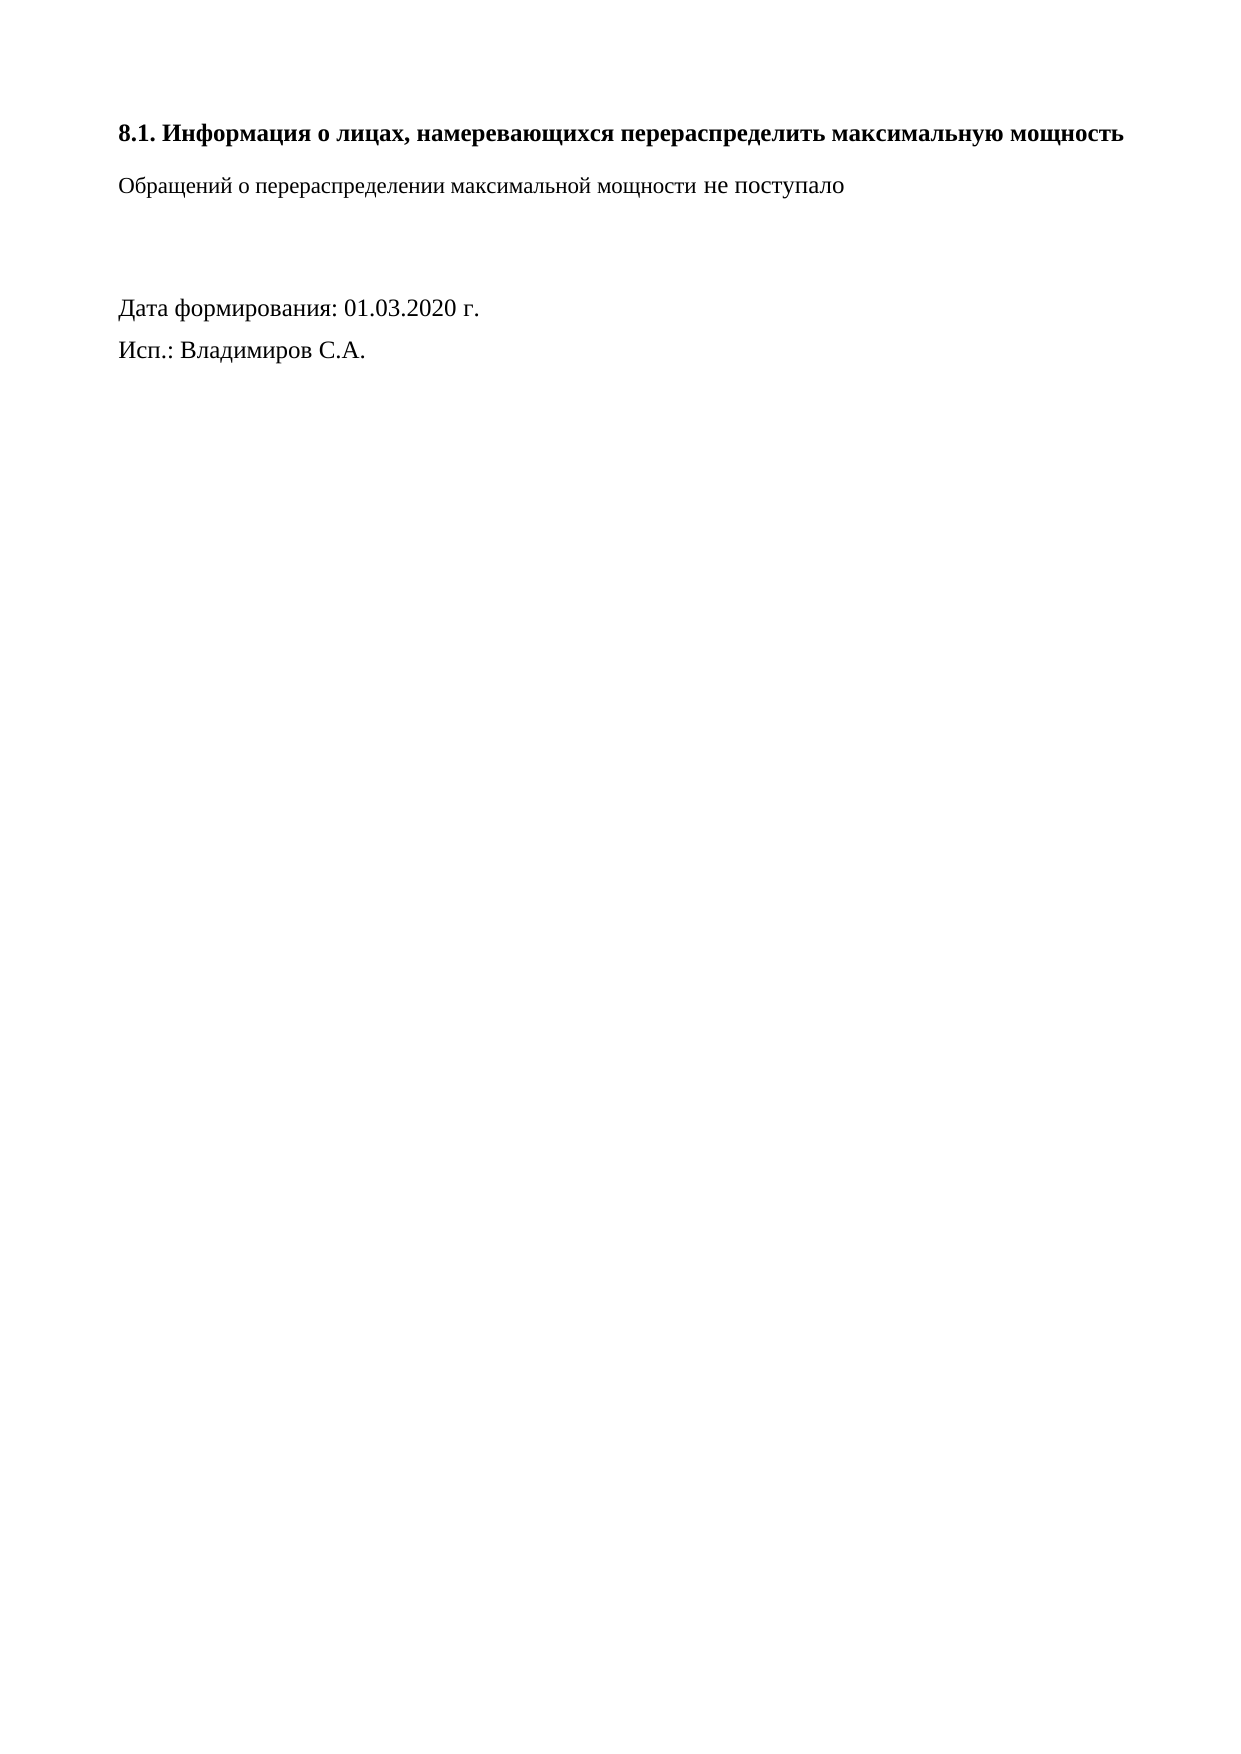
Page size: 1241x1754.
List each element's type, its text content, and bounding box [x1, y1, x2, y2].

text 8.1. Информация о лицах, намеревающихся перераспределить максимальную мощность [118, 118, 1181, 147]
subtitle Обращений о перераспределении максимальной мощности не поступало [118, 170, 1181, 198]
text Исп.: Владимиров С.А. [118, 335, 1181, 363]
text Дата формирования: 01.03.2020 г. [118, 293, 1181, 322]
